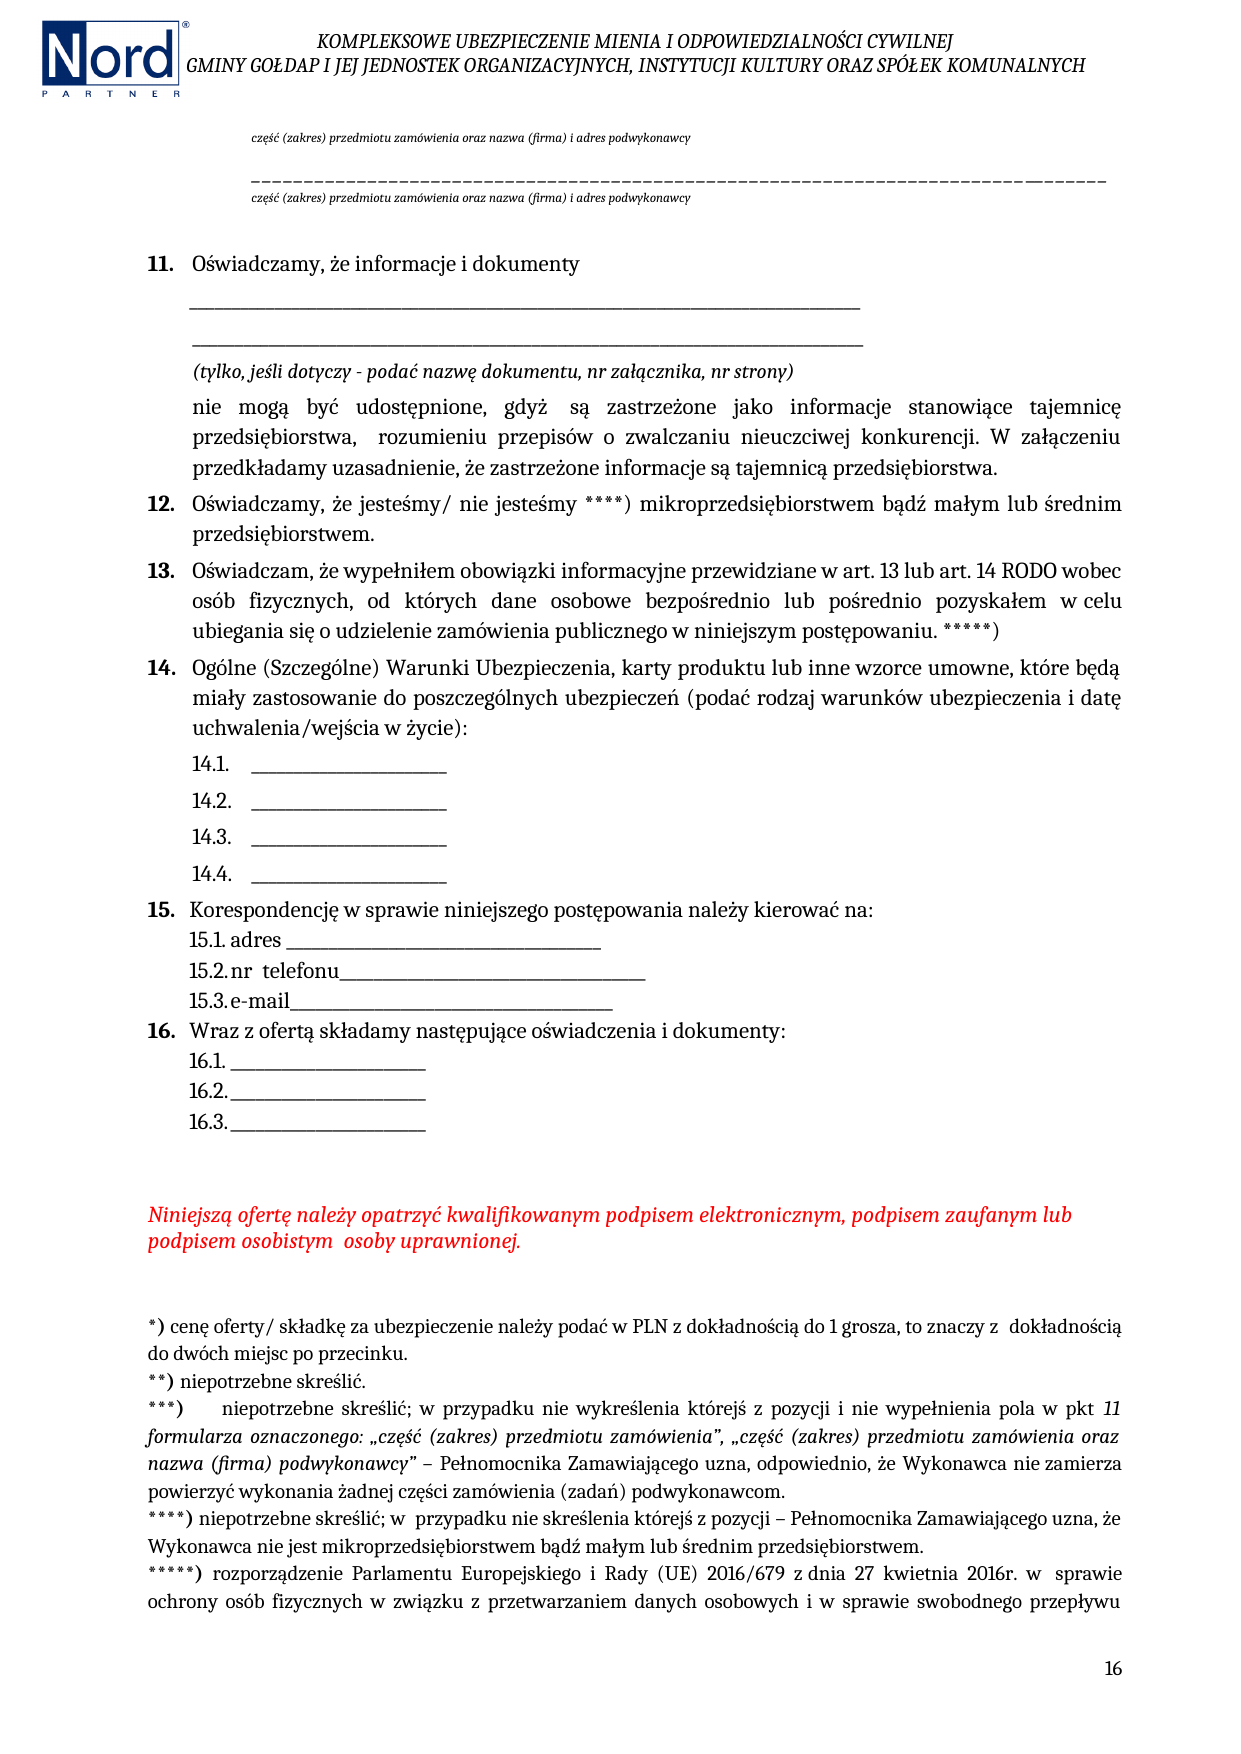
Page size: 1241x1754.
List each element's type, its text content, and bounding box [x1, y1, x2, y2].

picture [36, 17, 193, 99]
list _______________________ [192, 751, 1122, 777]
list _______________________________________________________________________________ [192, 324, 1122, 350]
text ****) niepotrzebne skreślić; w przypadku nie skreślenia którejś z pozycji – Pełnomocnika Zamawiającego uzna, że Wykonawca nie jest mikroprzedsiębiorstwem bądź małym lub średnim przedsiębiorstwem. [148, 1507, 1122, 1558]
list Ogólne (Szczególne) Warunki Ubezpieczenia, karty produktu lub inne wzorce umowne, które będą miały zastosowanie do poszczególnych ubezpieczeń (podać rodzaj warunków ubezpieczenia i datę uchwalenia/wejścia w życie): [148, 654, 1122, 741]
list Oświadczam, że wypełniłem obowiązki informacyjne przewidziane w art. 13 lub art. 14 RODO wobec osób fizycznych, od których dane osobowe bezpośrednio lub pośrednio pozyskałem w celu ubiegania się o udzielenie zamówienia publicznego w niniejszym postępowaniu. *****) [148, 557, 1122, 644]
list _______________________ [189, 1048, 1122, 1074]
list _______________________ [192, 861, 1122, 887]
picture [189, 59, 193, 71]
text część (zakres) przedmiotu zamówienia oraz nazwa (firma) i adres podwykonawcy [148, 130, 1122, 156]
text *) cenę oferty/ składkę za ubezpieczenie należy podać w PLN z dokładnością do 1 grosza, to znaczy z dokładnością do dwóch miejsc po przecinku. [148, 1314, 1122, 1366]
list _______________________ [189, 1108, 1122, 1135]
list (tylko, jeśli dotyczy - podać nazwę dokumentu, nr załącznika, nr strony) [192, 360, 1122, 384]
list Oświadczamy, że informacje i dokumenty [148, 251, 1122, 277]
list _______________________________________________________________________________ [189, 287, 1122, 313]
text Niniejszą ofertę należy opatrzyć kwalifikowanym podpisem elektronicznym, podpisem zaufanym lub podpisem osobistym osoby uprawnionej. [148, 1201, 1122, 1254]
list e-mail______________________________________ [189, 988, 1122, 1014]
list Wraz z ofertą składamy następujące oświadczenia i dokumenty: [148, 1018, 1122, 1044]
list _______________________ [192, 788, 1122, 814]
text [148, 160, 1122, 186]
list _______________________ [189, 1078, 1122, 1104]
list adres _____________________________________ [189, 927, 1122, 953]
list Oświadczamy, że jesteśmy/ nie jesteśmy ****) mikroprzedsiębiorstwem bądź małym lub średnim przedsiębiorstwem. [148, 491, 1122, 547]
list _______________________ [192, 824, 1122, 850]
text ***) niepotrzebne skreślić; w przypadku nie wykreślenia którejś z pozycji i nie wypełnienia pola w pkt 11 formularza oznaczonego: „część (zakres) przedmiotu zamówienia”, „część (zakres) przedmiotu zamówienia oraz nazwa (firma) podwykonawcy” – Pełnomocnika Zamawiającego uzna, odpowiednio, że Wykonawca nie zamierza powierzyć wykonania żadnej części zamówienia (zadań) podwykonawcom. [148, 1397, 1122, 1503]
text **) niepotrzebne skreślić. [148, 1369, 1122, 1393]
text część (zakres) przedmiotu zamówienia oraz nazwa (firma) i adres podwykonawcy [148, 190, 1122, 217]
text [148, 1562, 1122, 1613]
list nr telefonu____________________________________ [189, 957, 1122, 984]
list Korespondencję w sprawie niniejszego postępowania należy kierować na: [148, 897, 1122, 923]
list nie mogą być udostępnione, gdyż są zastrzeżone jako informacje stanowiące tajemnicę przedsiębiorstwa, rozumieniu przepisów o zwalczaniu nieuczciwej konkurencji. W załączeniu przedkładamy uzasadnienie, że zastrzeżone informacje są tajemnicą przedsiębiorstwa. [192, 394, 1122, 481]
